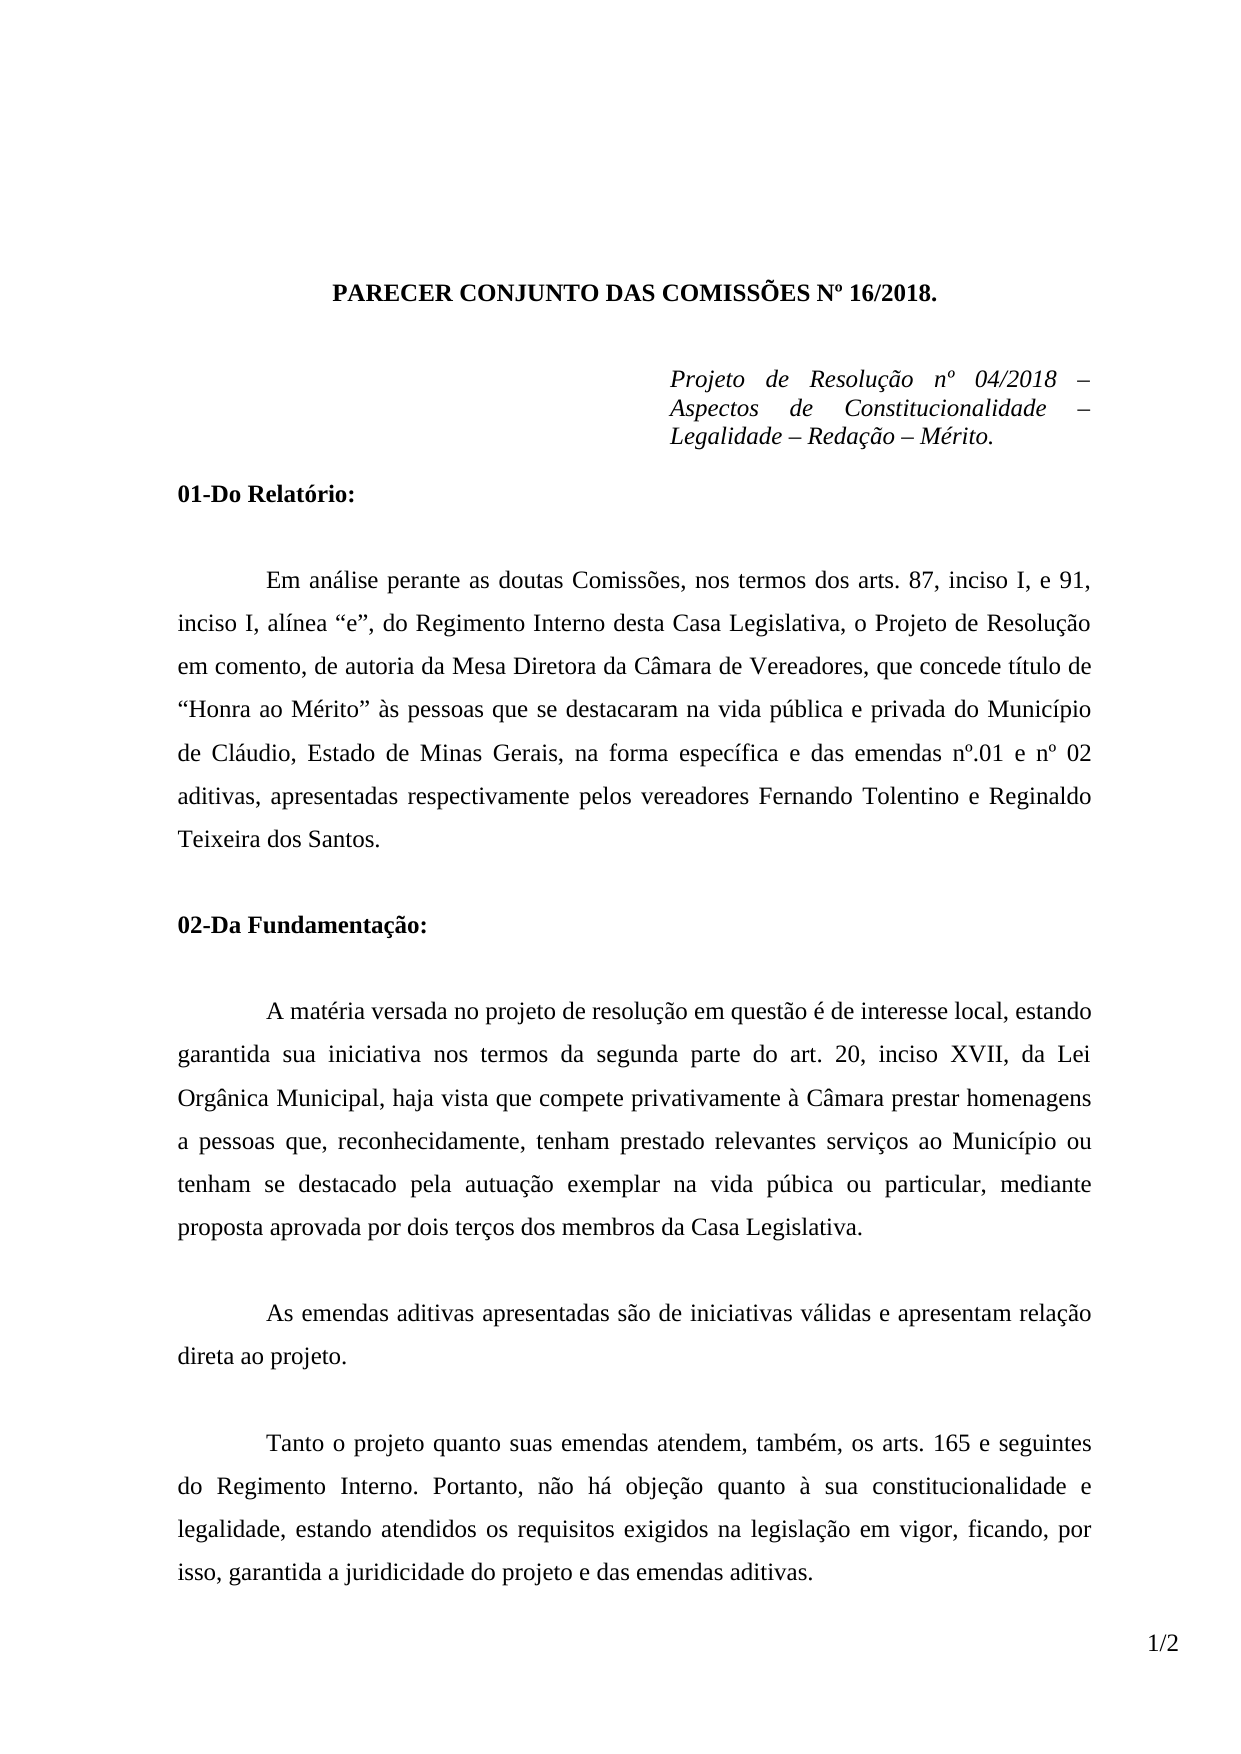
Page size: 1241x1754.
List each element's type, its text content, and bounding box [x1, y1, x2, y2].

text A matéria versada no projeto de resolução em questão é de interesse local, estando garantida sua iniciativa nos termos da segunda parte do art. 20, inciso XVII, da Lei Orgânica Municipal, haja vista que compete privativamente à Câmara prestar homenagens a pessoas que, reconhecidamente, tenham prestado relevantes serviços ao Município ou tenham se destacado pela autuação exemplar na vida púbica ou particular, mediante proposta aprovada por dois terços dos membros da Casa Legislativa. [177, 996, 1092, 1241]
text 02-Da Fundamentação: [177, 910, 1092, 939]
text As emendas aditivas apresentadas são de iniciativas válidas e apresentam relação direta ao projeto. [177, 1298, 1092, 1370]
text Em análise perante as doutas Comissões, nos termos dos arts. 87, inciso I, e 91, inciso I, alínea “e”, do Regimento Interno desta Casa Legislativa, o Projeto de Resolução em comento, de autoria da Mesa Diretora da Câmara de Vereadores, que concede título de “Honra ao Mérito” às pessoas que se destacaram na vida pública e privada do Município de Cláudio, Estado de Minas Gerais, na forma específica e das emendas nº.01 e nº 02 aditivas, apresentadas respectivamente pelos vereadores Fernando Tolentino e Reginaldo Teixeira dos Santos. [177, 565, 1092, 853]
text Projeto de Resolução nº 04/2018 – Aspectos de Constitucionalidade – Legalidade – Redação – Mérito. [670, 364, 1092, 450]
text Tanto o projeto quanto suas emendas atendem, também, os arts. 165 e seguintes do Regimento Interno. Portanto, não há objeção quanto à sua constitucionalidade e legalidade, estando atendidos os requisitos exigidos na legislação em vigor, ficando, por isso, garantida a juridicidade do projeto e das emendas aditivas. [177, 1428, 1092, 1586]
text 01-Do Relatório: [177, 479, 1092, 508]
text PARECER CONJUNTO DAS COMISSÕES Nº 16/2018. [177, 278, 1092, 306]
